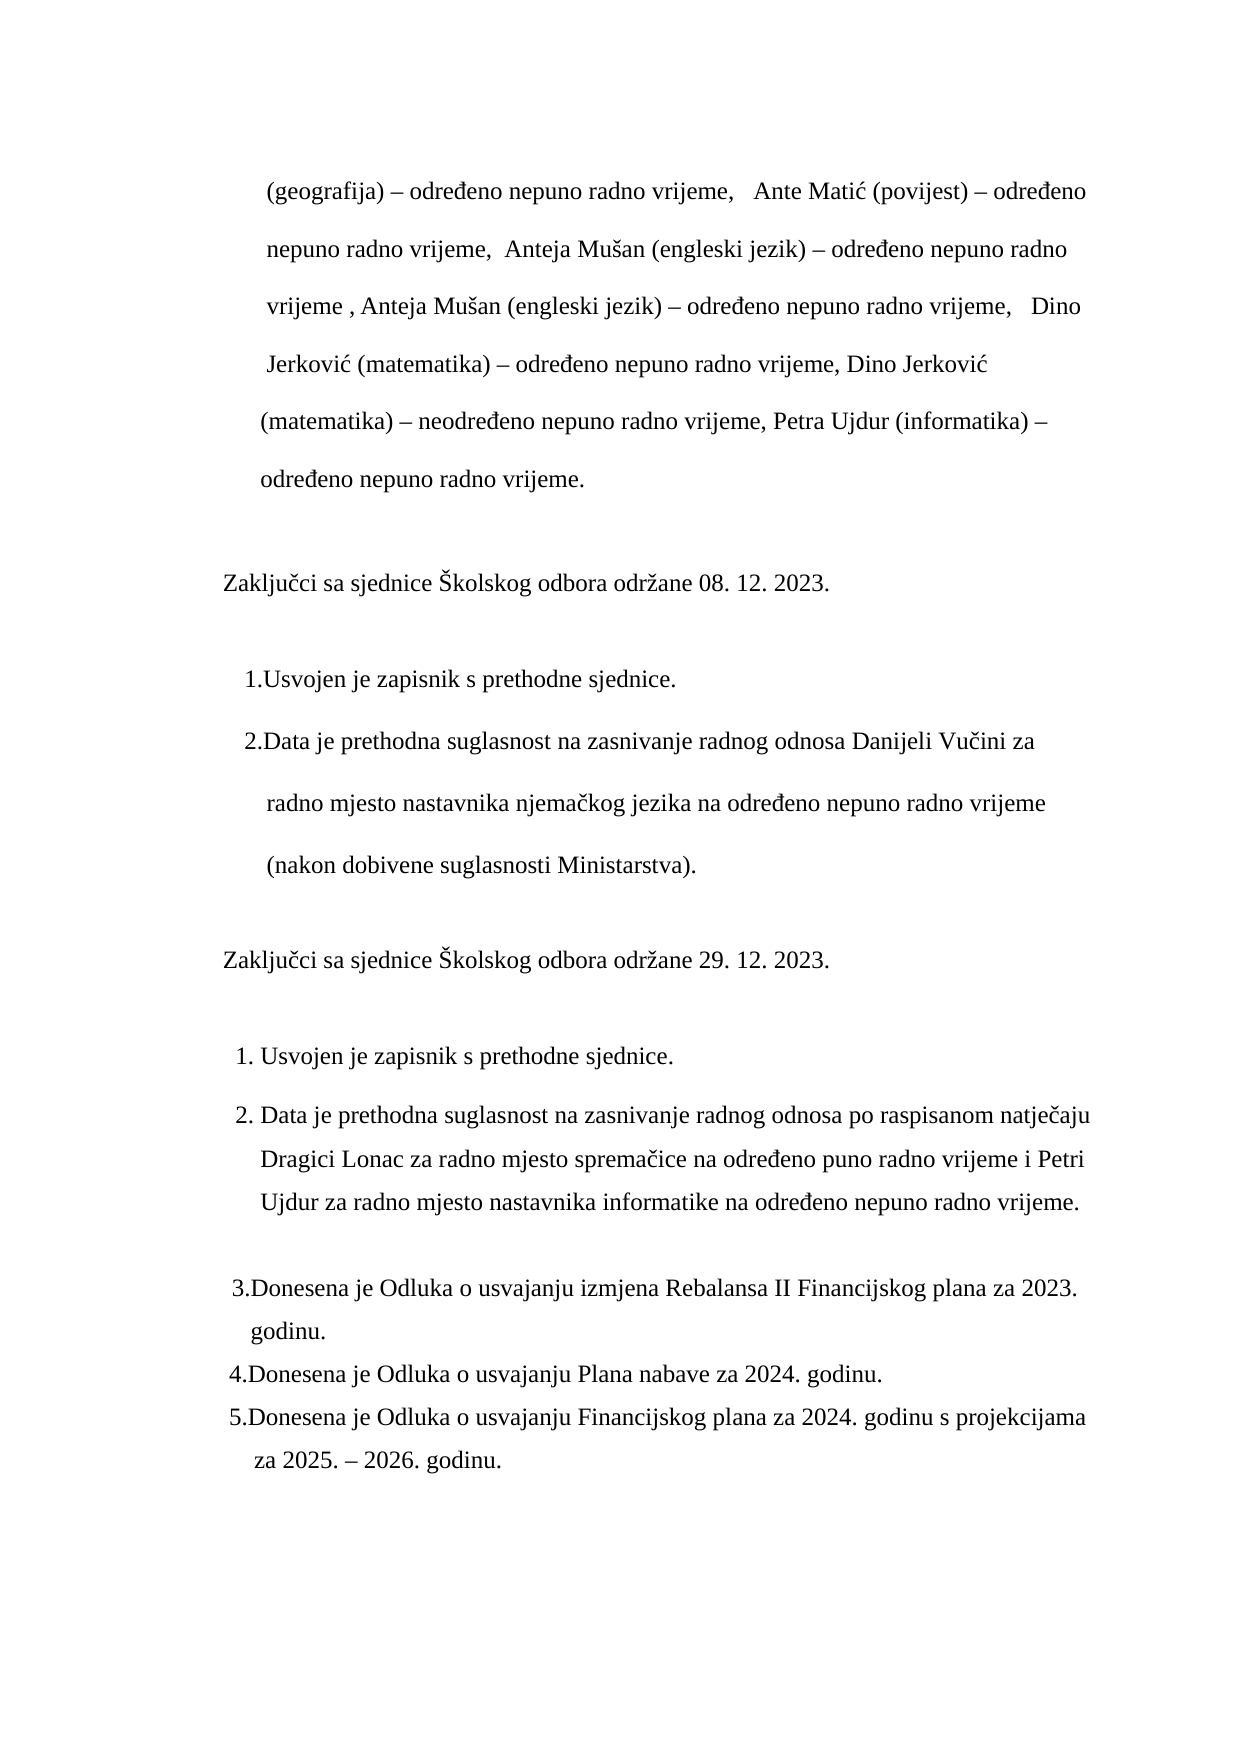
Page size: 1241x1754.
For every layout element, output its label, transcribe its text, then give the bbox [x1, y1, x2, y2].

text 3.Donesena je Odluka o usvajanju izmjena Rebalansa II Financijskog plana za 2023. [207, 1273, 1093, 1302]
text 4.Donesena je Odluka o usvajanju Plana nabave za 2024. godinu. [148, 1359, 1093, 1388]
list vrijeme , Anteja Mušan (engleski jezik) – određeno nepuno radno vrijeme, Dino [260, 291, 1093, 320]
list 1.Usvojen je zapisnik s prethodne sjednice. [244, 664, 1093, 692]
text Dragici Lonac za radno mjesto spremačice na određeno puno radno vrijeme i Petri [148, 1144, 1093, 1172]
list nepuno radno vrijeme, Anteja Mušan (engleski jezik) – određeno nepuno radno [260, 234, 1093, 263]
text 1. Usvojen je zapisnik s prethodne sjednice. [148, 1041, 1093, 1069]
text Ujdur za radno mjesto nastavnika informatike na određeno nepuno radno vrijeme. [148, 1187, 1093, 1216]
list određeno nepuno radno vrijeme. [260, 464, 1093, 493]
list (geografija) – određeno nepuno radno vrijeme, Ante Matić (povijest) – određeno [260, 176, 1093, 205]
text 2. Data je prethodna suglasnost na zasnivanje radnog odnosa po raspisanom natječaju [148, 1101, 1093, 1129]
text Zaključci sa sjednice Školskog odbora održane 29. 12. 2023. [148, 945, 1093, 974]
text 5.Donesena je Odluka o usvajanju Financijskog plana za 2024. godinu s projekcijama [148, 1402, 1093, 1431]
list (nakon dobivene suglasnosti Ministarstva). [260, 850, 1093, 879]
list (matematika) – neodređeno nepuno radno vrijeme, Petra Ujdur (informatika) – [260, 406, 1093, 435]
text Zaključci sa sjednice Školskog odbora održane 08. 12. 2023. [148, 568, 1093, 597]
text godinu. [207, 1316, 1093, 1345]
text za 2025. – 2026. godinu. [148, 1446, 1093, 1474]
list 2.Data je prethodna suglasnost na zasnivanje radnog odnosa Danijeli Vučini za [244, 726, 1093, 754]
list radno mjesto nastavnika njemačkog jezika na određeno nepuno radno vrijeme [260, 788, 1093, 817]
list Jerković (matematika) – određeno nepuno radno vrijeme, Dino Jerković [260, 349, 1093, 378]
